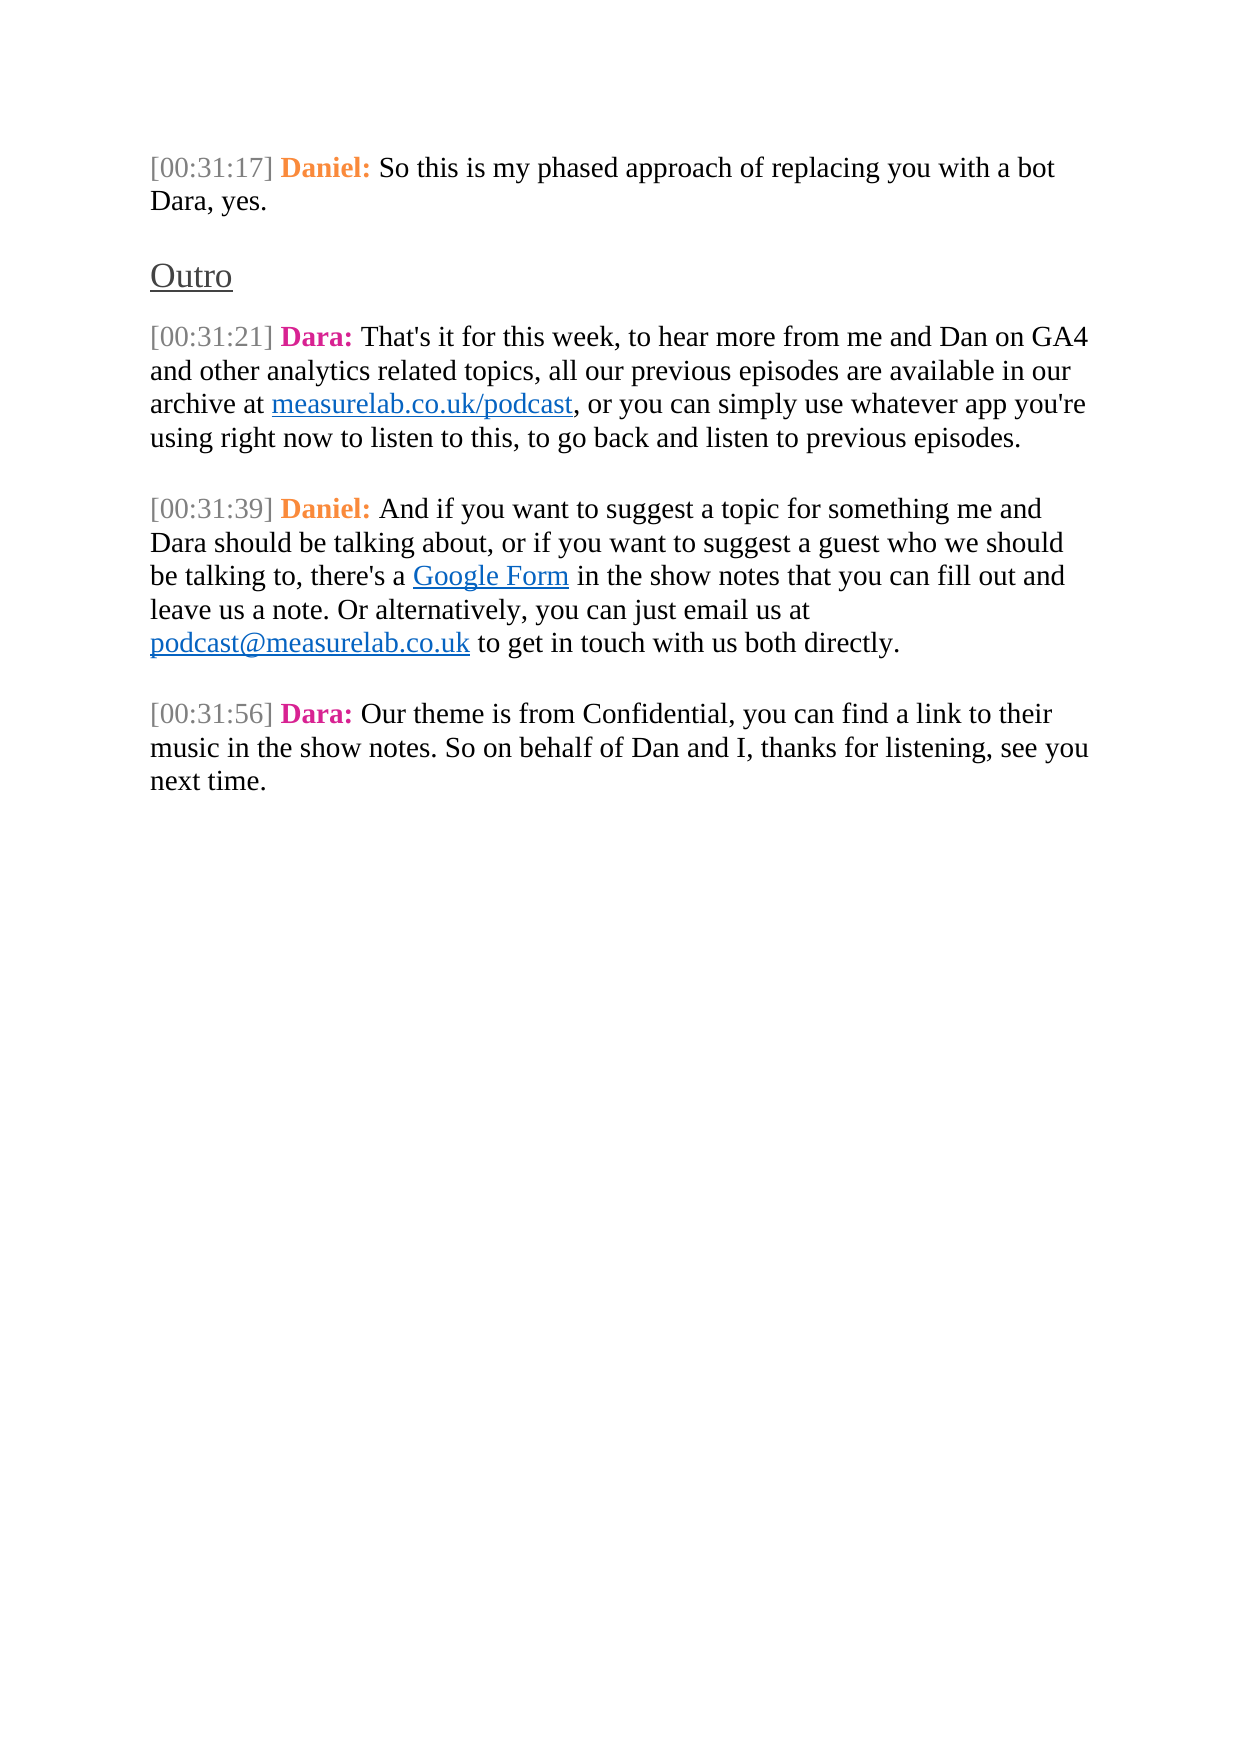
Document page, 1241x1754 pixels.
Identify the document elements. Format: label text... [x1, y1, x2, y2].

text [00:31:39] Daniel: And if you want to suggest a topic for something me and Dara should be talking about, or if you want to suggest a guest who we should be talking to, there's a Google Form in the show notes that you can fill out and leave us a note. Or alternatively, you can just email us at podcast@measurelab.co.uk to get in touch with us both directly. [150, 491, 1090, 659]
text [00:31:21] Dara: That's it for this week, to hear more from me and Dan on GA4 and other analytics related topics, all our previous episodes are available in our archive at measurelab.co.uk/podcast, or you can simply use whatever app you're using right now to listen to this, to go back and listen to previous episodes. [150, 319, 1090, 454]
text [00:31:17] Daniel: So this is my phased approach of replacing you with a bot Dara, yes. [150, 150, 1090, 217]
subtitle Outro [150, 254, 1090, 295]
text [00:31:56] Dara: Our theme is from Confidential, you can find a link to their music in the show notes. So on behalf of Dan and I, thanks for listening, see you next time. [150, 696, 1090, 797]
